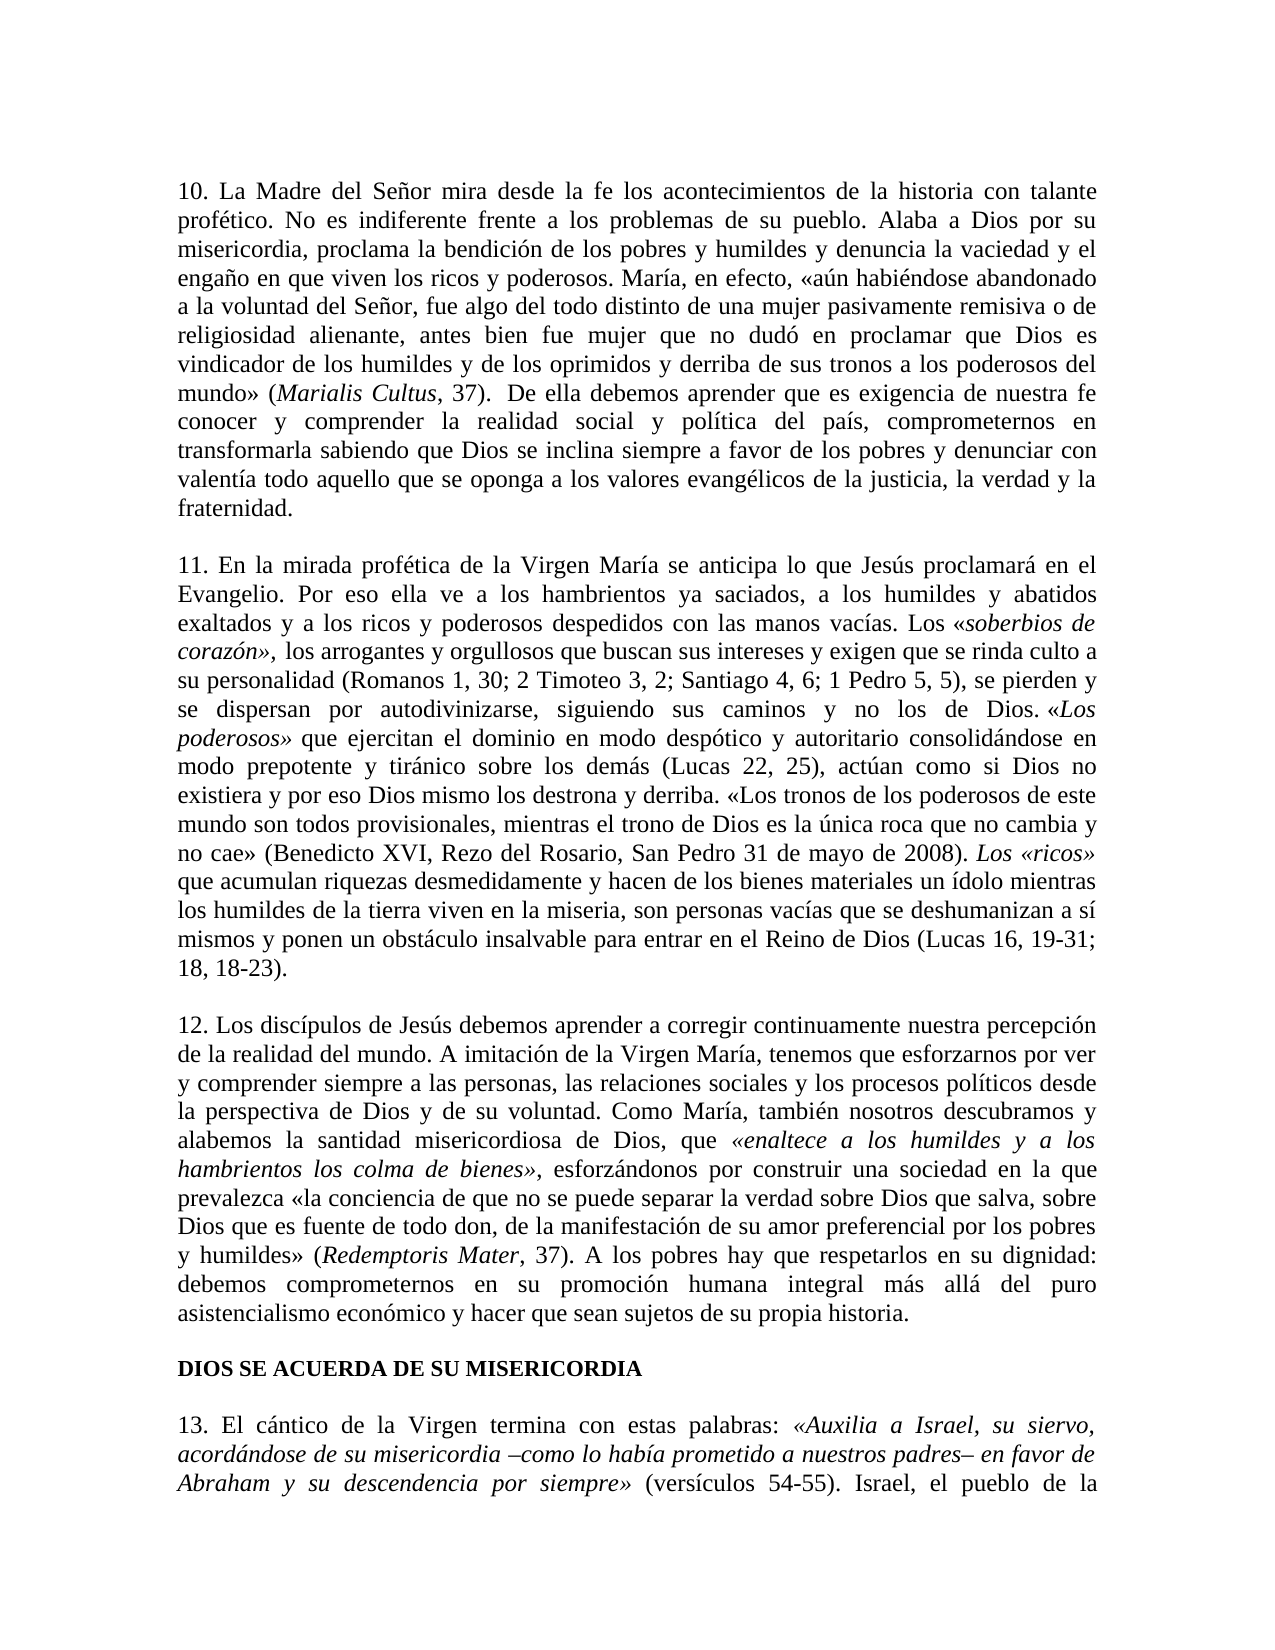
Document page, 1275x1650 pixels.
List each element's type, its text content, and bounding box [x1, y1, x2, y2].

text DIOS SE ACUERDA DE SU MISERICORDIA [177, 1355, 1098, 1381]
text 11. En la mirada profética de la Virgen María se anticipa lo que Jesús proclamará en el Evangelio. Por eso ella ve a los hambrientos ya saciados, a los humildes y abatidos exaltados y a los ricos y poderosos despedidos con las manos vacías. Los «soberbios de corazón», los arrogantes y orgullosos que buscan sus intereses y exigen que se rinda culto a su personalidad (Romanos 1, 30; 2 Timoteo 3, 2; Santiago 4, 6; 1 Pedro 5, 5), se pierden y se dispersan por autodivinizarse, siguiendo sus caminos y no los de Dios. «Los poderosos» que ejercitan el dominio en modo despótico y autoritario consolidándose en modo prepotente y tiránico sobre los demás (Lucas 22, 25), actúan como si Dios no existiera y por eso Dios mismo los destrona y derriba. «Los tronos de los poderosos de este mundo son todos provisionales, mientras el trono de Dios es la única roca que no cambia y no cae» (Benedicto XVI, Rezo del Rosario, San Pedro 31 de mayo de 2008). Los «ricos» que acumulan riquezas desmedidamente y hacen de los bienes materiales un ídolo mientras los humildes de la tierra viven en la miseria, son personas vacías que se deshumanizan a sí mismos y ponen un obstáculo insalvable para entrar en el Reino de Dios (Lucas 16, 19-31; 18, 18-23). [177, 550, 1098, 981]
text 10. La Madre del Señor mira desde la fe los acontecimientos de la historia con talante profético. No es indiferente frente a los problemas de su pueblo. Alaba a Dios por su misericordia, proclama la bendición de los pobres y humildes y denuncia la vaciedad y el engaño en que viven los ricos y poderosos. María, en efecto, «aún habiéndose abandonado a la voluntad del Señor, fue algo del todo distinto de una mujer pasivamente remisiva o de religiosidad alienante, antes bien fue mujer que no dudó en proclamar que Dios es vindicador de los humildes y de los oprimidos y derriba de sus tronos a los poderosos del mundo» (Marialis Cultus, 37). De ella debemos aprender que es exigencia de nuestra fe conocer y comprender la realidad social y política del país, comprometernos en transformarla sabiendo que Dios se inclina siempre a favor de los pobres y denunciar con valentía todo aquello que se oponga a los valores evangélicos de la justicia, la verdad y la fraternidad. [177, 176, 1098, 521]
text 12. Los discípulos de Jesús debemos aprender a corregir continuamente nuestra percepción de la realidad del mundo. A imitación de la Virgen María, tenemos que esforzarnos por ver y comprender siempre a las personas, las relaciones sociales y los procesos políticos desde la perspectiva de Dios y de su voluntad. Como María, también nosotros descubramos y alabemos la santidad misericordiosa de Dios, que «enaltece a los humildes y a los hambrientos los colma de bienes», esforzándonos por construir una sociedad en la que prevalezca «la conciencia de que no se puede separar la verdad sobre Dios que salva, sobre Dios que es fuente de todo don, de la manifestación de su amor preferencial por los pobres y humildes» (Redemptoris Mater, 37). A los pobres hay que respetarlos en su dignidad: debemos comprometernos en su promoción humana integral más allá del puro asistencialismo económico y hacer que sean sujetos de su propia historia. [177, 1010, 1098, 1326]
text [177, 1410, 1098, 1496]
